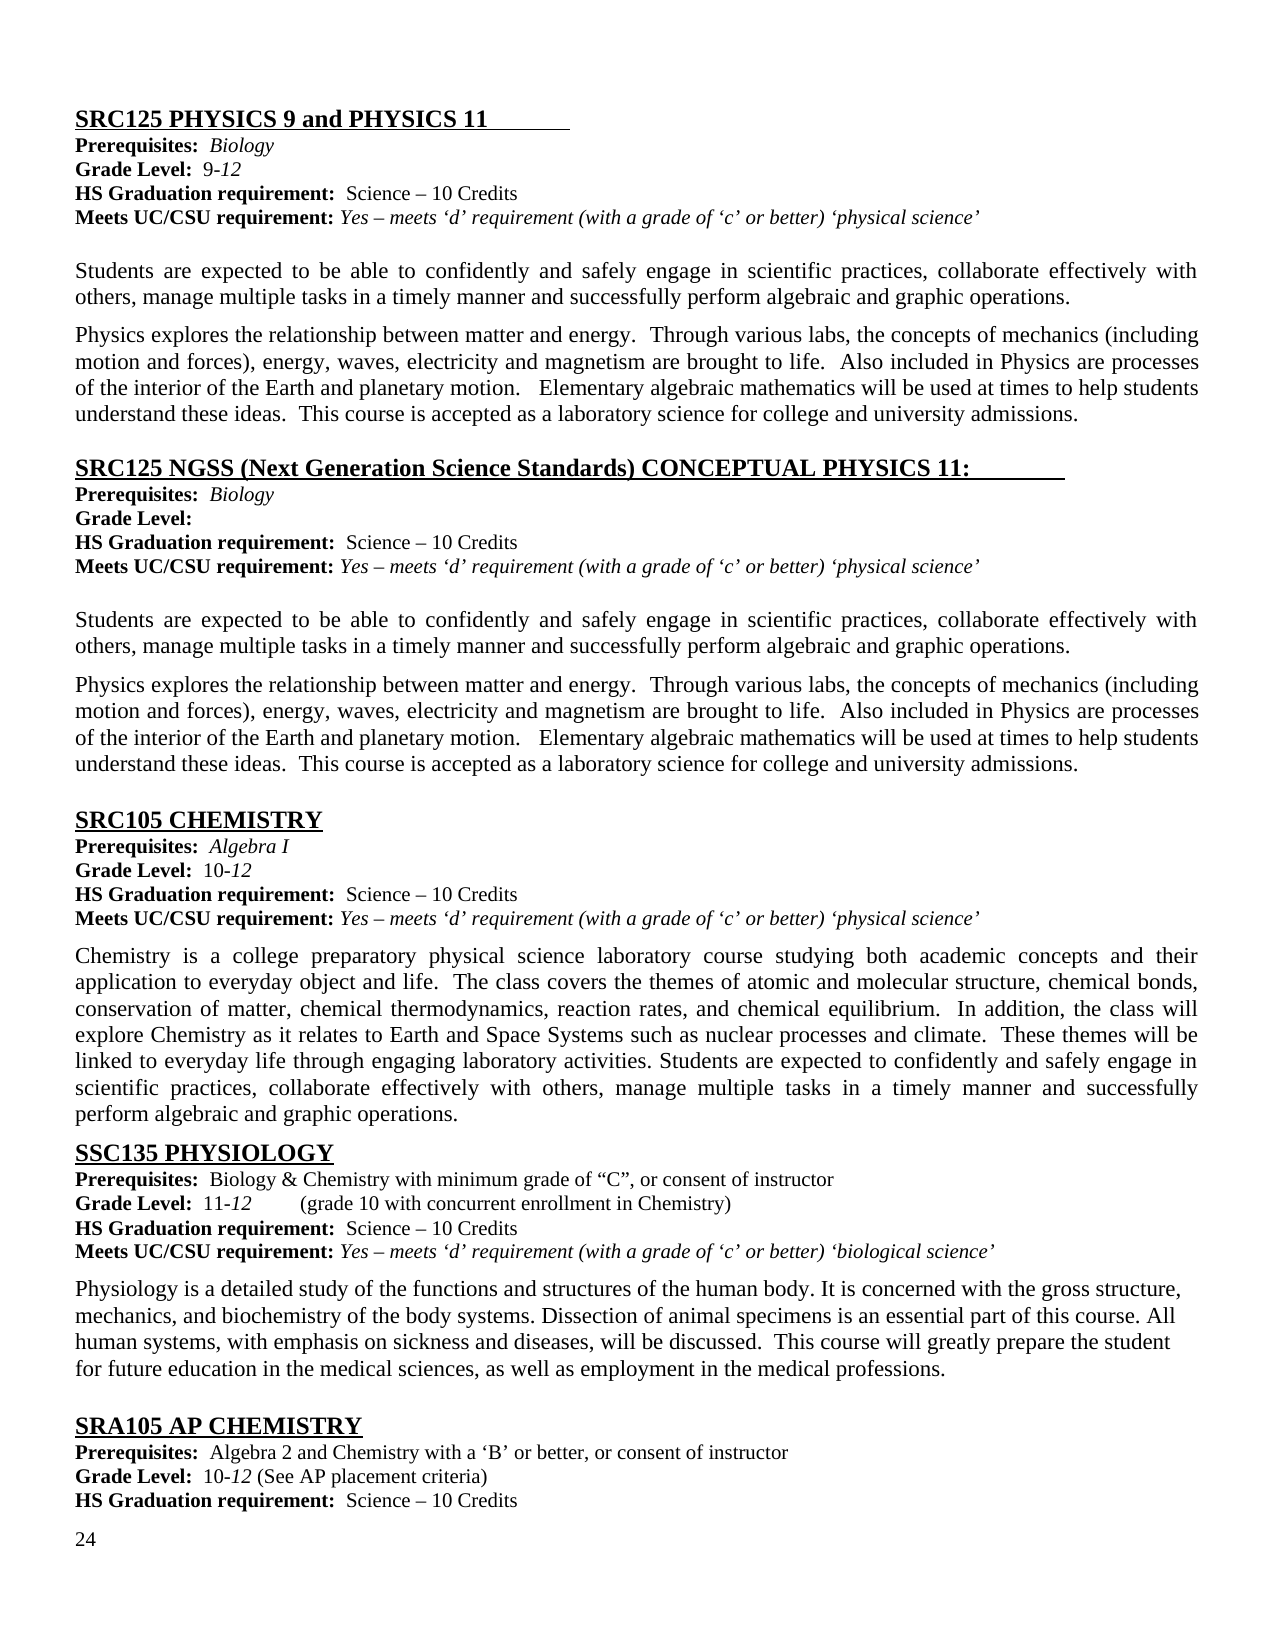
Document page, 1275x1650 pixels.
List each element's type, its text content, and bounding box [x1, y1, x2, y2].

text Students are expected to be able to confidently and safely engage in scientific practices, collaborate effectively with others, manage multiple tasks in a timely manner and successfully perform algebraic and graphic operations. [75, 606, 1200, 659]
text Meets UC/CSU requirement: Yes – meets ‘d’ requirement (with a grade of ‘c’ or better) ‘biological science’ [75, 1239, 1200, 1263]
text Prerequisites: Algebra I [75, 834, 1200, 858]
text Meets UC/CSU requirement: Yes – meets ‘d’ requirement (with a grade of ‘c’ or better) ‘physical science’ [75, 205, 1200, 229]
text Physics explores the relationship between matter and energy. Through various labs, the concepts of mechanics (including motion and forces), energy, waves, electricity and magnetism are brought to life. Also included in Physics are processes of the interior of the Earth and planetary motion. Elementary algebraic mathematics will be used at times to help students understand these ideas. This course is accepted as a laboratory science for college and university admissions. [75, 321, 1200, 427]
text SRC125 PHYSICS 9 and PHYSICS 11 [75, 104, 1200, 132]
text HS Graduation requirement: Science – 10 Credits [75, 530, 1200, 554]
text SSC135 PHYSIOLOGY [75, 1138, 1200, 1167]
text Physics explores the relationship between matter and energy. Through various labs, the concepts of mechanics (including motion and forces), energy, waves, electricity and magnetism are brought to life. Also included in Physics are processes of the interior of the Earth and planetary motion. Elementary algebraic mathematics will be used at times to help students understand these ideas. This course is accepted as a laboratory science for college and university admissions. [75, 671, 1200, 776]
text SRC125 NGSS (Next Generation Science Standards) CONCEPTUAL PHYSICS 11: [75, 453, 1200, 482]
text Grade Level: 9-12 [75, 157, 1200, 181]
text SRC105 CHEMISTRY [75, 805, 1200, 834]
text Grade Level: 11-12 (grade 10 with concurrent enrollment in Chemistry) [75, 1191, 1200, 1215]
text Prerequisites: Biology [75, 482, 1200, 506]
text Chemistry is a college preparatory physical science laboratory course studying both academic concepts and their application to everyday object and life. The class covers the themes of atomic and molecular structure, chemical bonds, conservation of matter, chemical thermodynamics, reaction rates, and chemical equilibrium. In addition, the class will explore Chemistry as it relates to Earth and Space Systems such as nuclear processes and climate. These themes will be linked to everyday life through engaging laboratory activities. Students are expected to confidently and safely engage in scientific practices, collaborate effectively with others, manage multiple tasks in a timely manner and successfully perform algebraic and graphic operations. [75, 942, 1200, 1127]
text Prerequisites: Biology [75, 132, 1200, 157]
text Meets UC/CSU requirement: Yes – meets ‘d’ requirement (with a grade of ‘c’ or better) ‘physical science’ [75, 554, 1200, 578]
text HS Graduation requirement: Science – 10 Credits [75, 882, 1200, 906]
text SRA105 AP CHEMISTRY [75, 1411, 1200, 1440]
text Grade Level: 10-12 [75, 858, 1200, 882]
text Grade Level: 10-12 (See AP placement criteria) [75, 1464, 1200, 1488]
text HS Graduation requirement: Science – 10 Credits [75, 181, 1200, 205]
text HS Graduation requirement: Science – 10 Credits [75, 1488, 1200, 1512]
text Grade Level: [75, 506, 1200, 530]
text Prerequisites: Biology & Chemistry with minimum grade of “C”, or consent of instructor [75, 1167, 1200, 1191]
text Prerequisites: Algebra 2 and Chemistry with a ‘B’ or better, or consent of instructor [75, 1440, 1200, 1464]
text Meets UC/CSU requirement: Yes – meets ‘d’ requirement (with a grade of ‘c’ or better) ‘physical science’ [75, 906, 1200, 930]
text Physiology is a detailed study of the functions and structures of the human body. It is concerned with the gross structure, mechanics, and biochemistry of the body systems. Dissection of animal specimens is an essential part of this course. All human systems, with emphasis on sickness and diseases, will be discussed. This course will greatly prepare the student for future education in the medical sciences, as well as employment in the medical professions. [75, 1276, 1200, 1381]
text Students are expected to be able to confidently and safely engage in scientific practices, collaborate effectively with others, manage multiple tasks in a timely manner and successfully perform algebraic and graphic operations. [75, 257, 1200, 309]
text HS Graduation requirement: Science – 10 Credits [75, 1215, 1200, 1239]
